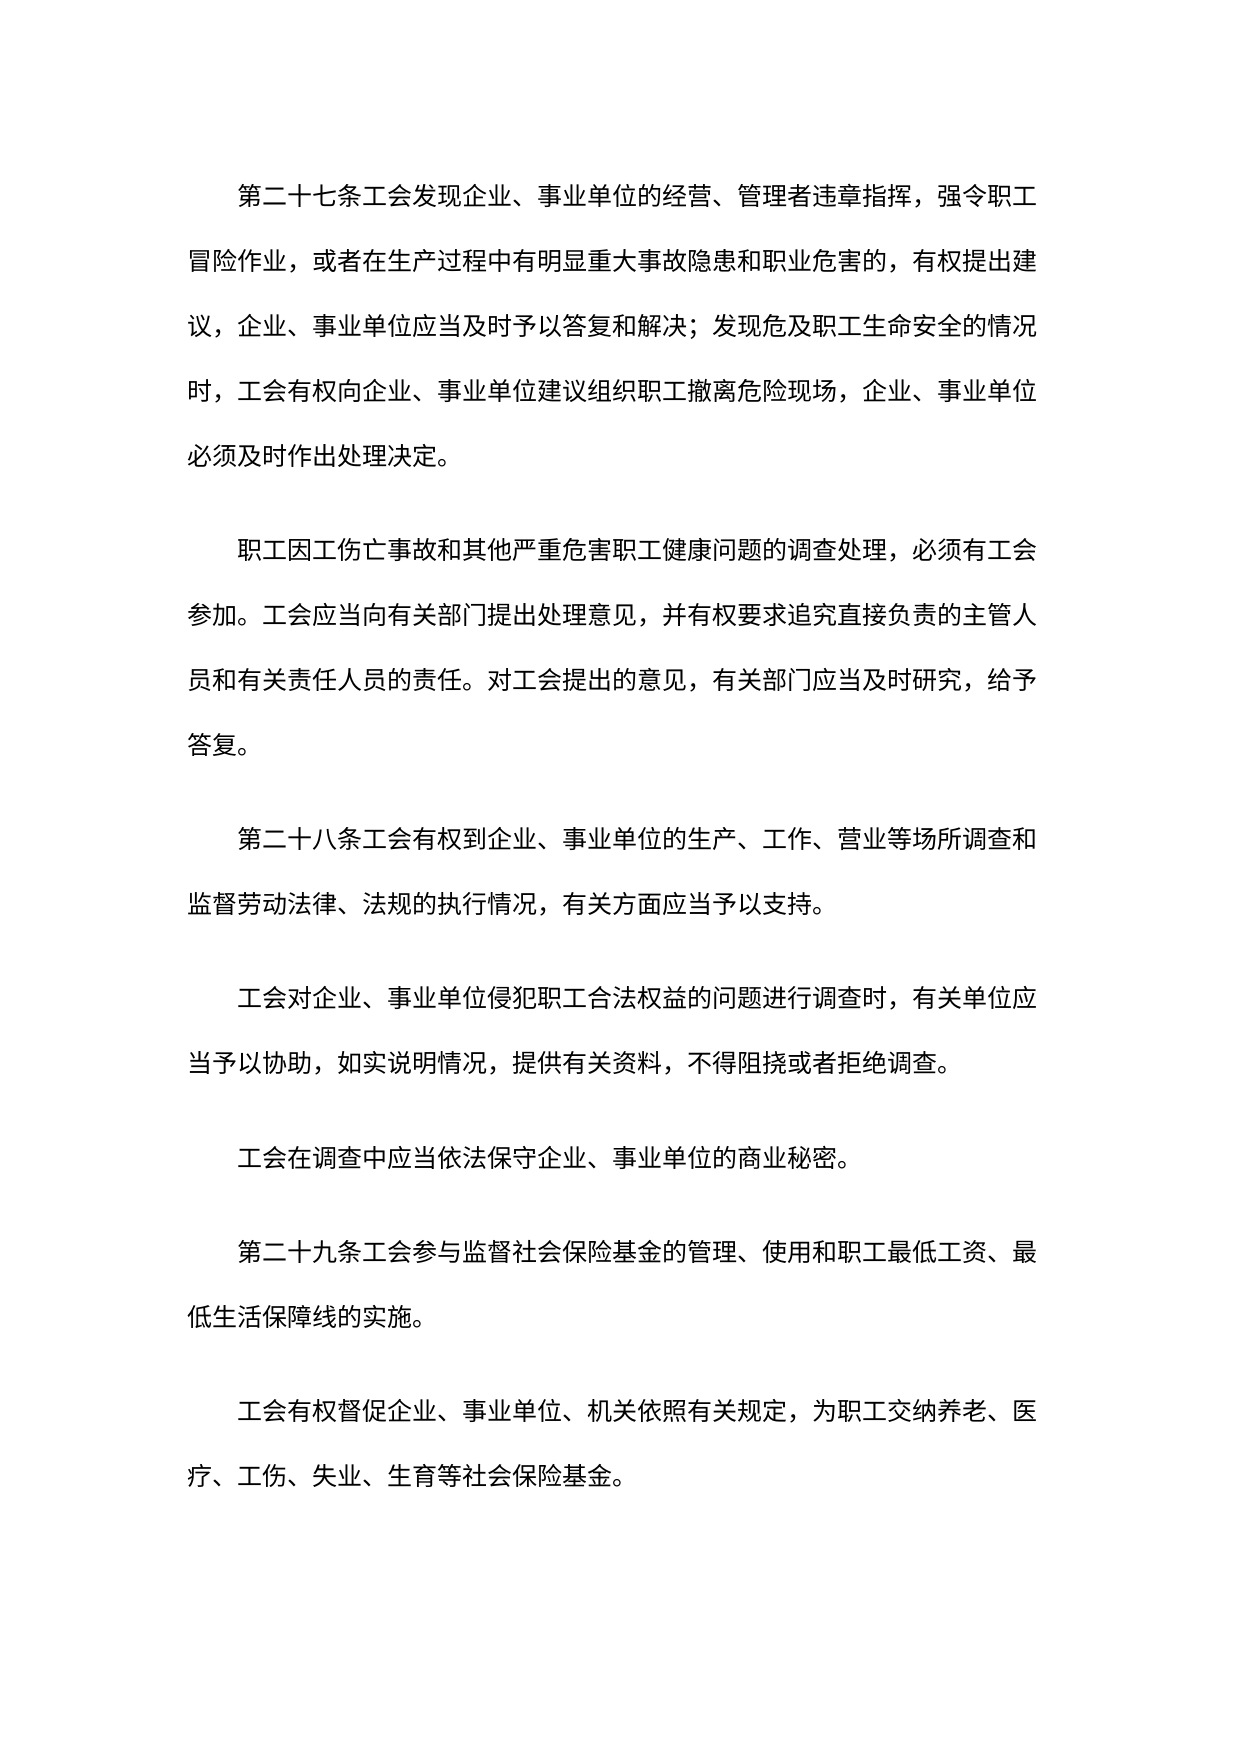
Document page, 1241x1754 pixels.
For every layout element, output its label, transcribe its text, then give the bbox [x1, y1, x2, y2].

text 第二十七条工会发现企业、事业单位的经营、管理者违章指挥，强令职工冒险作业，或者在生产过程中有明显重大事故隐患和职业危害的，有权提出建议，企业、事业单位应当及时予以答复和解决；发现危及职工生命安全的情况时，工会有权向企业、事业单位建议组织职工撤离危险现场，企业、事业单位必须及时作出处理决定。 [187, 162, 1053, 487]
text 第二十九条工会参与监督社会保险基金的管理、使用和职工最低工资、最低生活保障线的实施。 [187, 1218, 1053, 1348]
text 第二十八条工会有权到企业、事业单位的生产、工作、营业等场所调查和监督劳动法律、法规的执行情况，有关方面应当予以支持。 [187, 805, 1053, 935]
text 工会有权督促企业、事业单位、机关依照有关规定，为职工交纳养老、医疗、工伤、失业、生育等社会保险基金。 [187, 1377, 1053, 1507]
text 工会在调查中应当依法保守企业、事业单位的商业秘密。 [187, 1124, 1053, 1189]
text 工会对企业、事业单位侵犯职工合法权益的问题进行调查时，有关单位应当予以协助，如实说明情况，提供有关资料，不得阻挠或者拒绝调查。 [187, 964, 1053, 1094]
text 职工因工伤亡事故和其他严重危害职工健康问题的调查处理，必须有工会参加。工会应当向有关部门提出处理意见，并有权要求追究直接负责的主管人员和有关责任人员的责任。对工会提出的意见，有关部门应当及时研究，给予答复。 [187, 516, 1053, 776]
